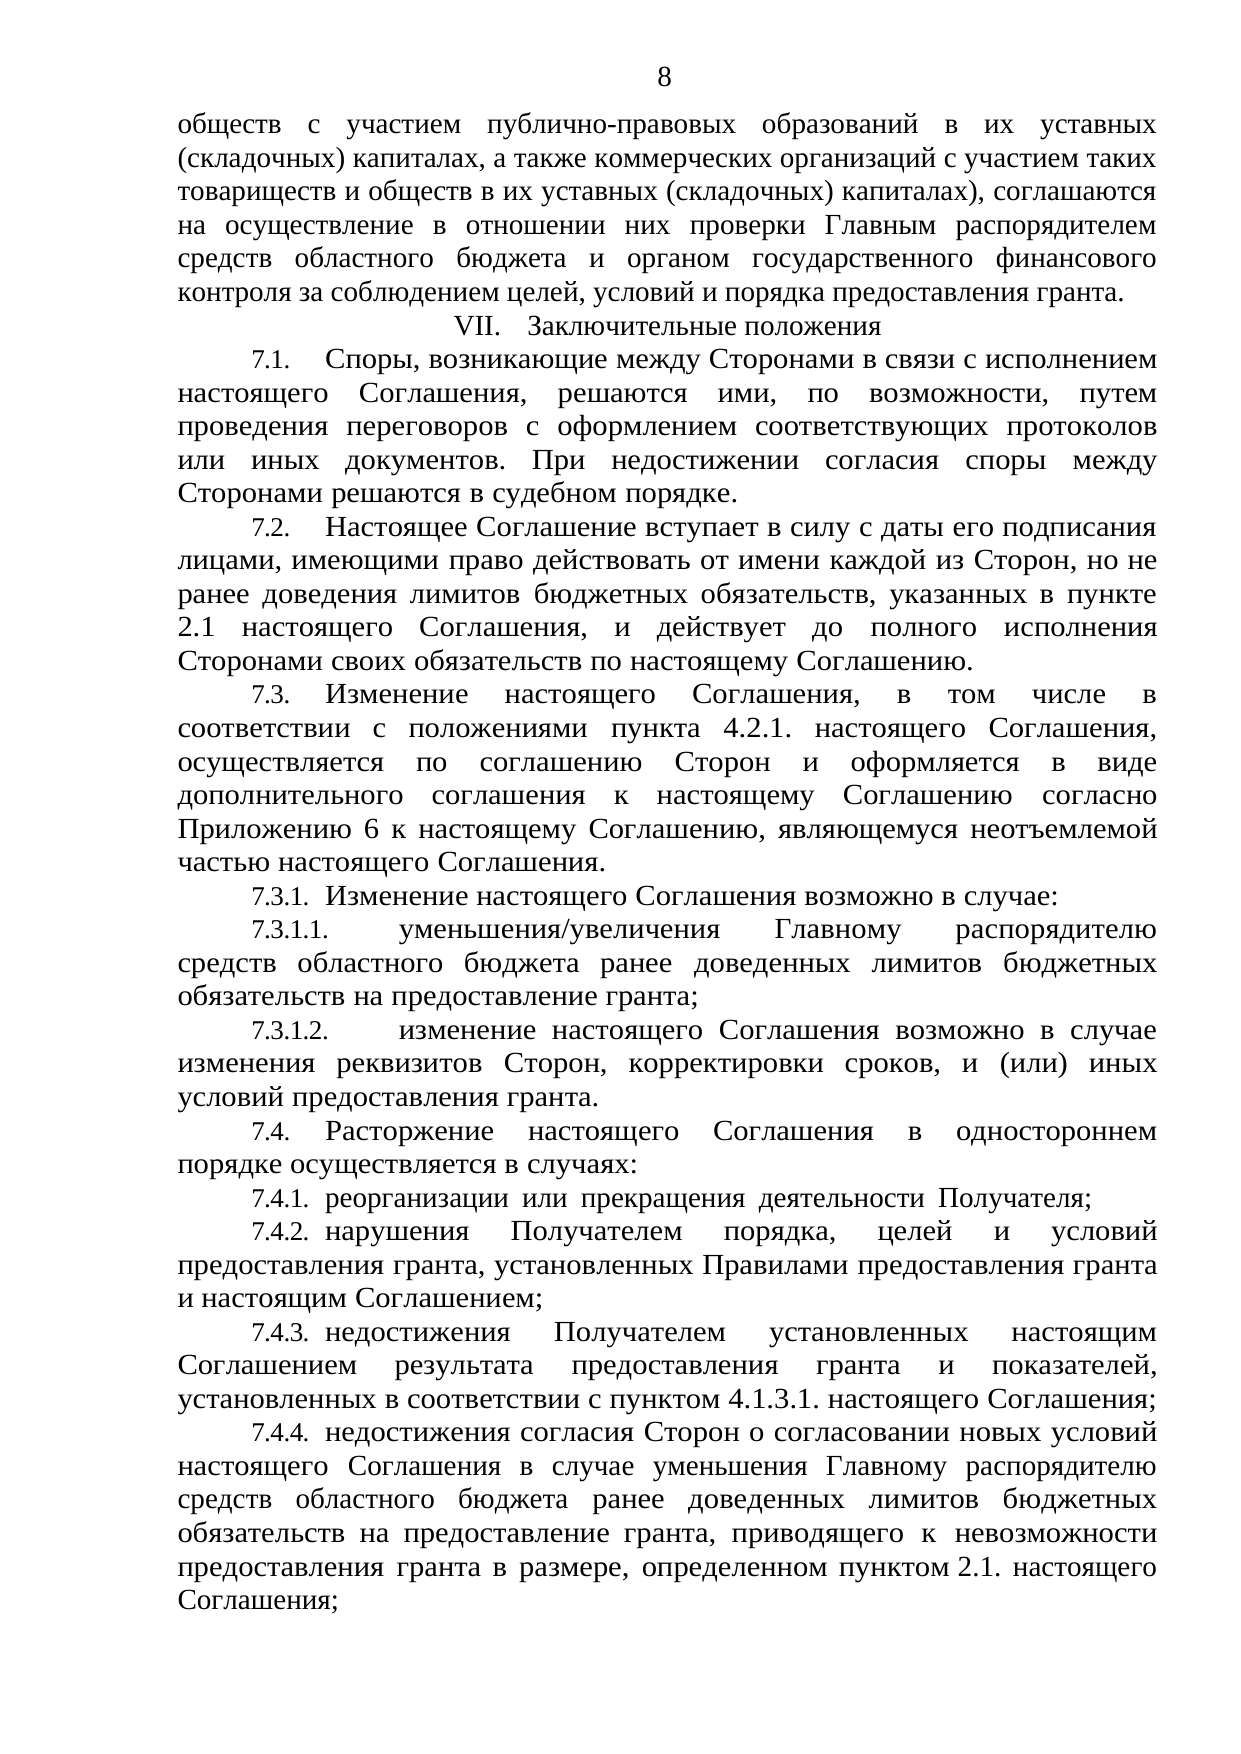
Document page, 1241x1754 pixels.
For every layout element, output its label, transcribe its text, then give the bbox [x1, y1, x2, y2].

list недостижения Получателем установленных настоящим Соглашением результата предоставления гранта и показателей, установленных в соответствии с пунктом 4.1.3.1. настоящего Соглашения; [177, 1314, 1157, 1414]
list недостижения согласия Сторон о согласовании новых условий настоящего Соглашения в случае уменьшения Главному распорядителю средств областного бюджета ранее доведенных лимитов бюджетных обязательств на предоставление гранта, приводящего к невозможности предоставления гранта в размере, определенном пунктом 2.1. настоящего Соглашения; [177, 1414, 1157, 1616]
list уменьшения/увеличения Главному распорядителю средств областного бюджета ранее доведенных лимитов бюджетных обязательств на предоставление гранта; [177, 911, 1157, 1012]
list нарушения Получателем порядка, целей и условий предоставления гранта, установленных Правилами предоставления гранта и настоящим Соглашением; [177, 1213, 1157, 1314]
list Споры, возникающие между Сторонами в связи с исполнением настоящего Соглашения, решаются ими, по возможности, путем проведения переговоров с оформлением соответствующих протоколов или иных документов. При недостижении согласия споры между Сторонами решаются в судебном порядке. [177, 341, 1157, 509]
list Изменение настоящего Соглашения возможно в случае: [177, 878, 1157, 911]
list Расторжение настоящего Соглашения в одностороннем порядке осуществляется в случаях: [177, 1113, 1157, 1180]
list изменение настоящего Соглашения возможно в случае изменения реквизитов Сторон, корректировки сроков, и (или) иных условий предоставления гранта. [177, 1012, 1157, 1113]
list Изменение настоящего Соглашения, в том числе в соответствии с положениями пункта 4.2.1. настоящего Соглашения, осуществляется по соглашению Сторон и оформляется в виде дополнительного соглашения к настоящему Соглашению согласно Приложению 6 к настоящему Соглашению, являющемуся неотъемлемой частью настоящего Соглашения. [177, 677, 1157, 878]
list Настоящее Соглашение вступает в силу с даты его подписания лицами, имеющими право действовать от имени каждой из Сторон, но не ранее доведения лимитов бюджетных обязательств, указанных в пункте 2.1 настоящего Соглашения, и действует до полного исполнения Сторонами своих обязательств по настоящему Соглашению. [177, 509, 1157, 677]
list реорганизации или прекращения деятельности Получателя; [177, 1180, 1157, 1213]
list Заключительные положения [177, 308, 1157, 341]
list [177, 106, 1157, 308]
